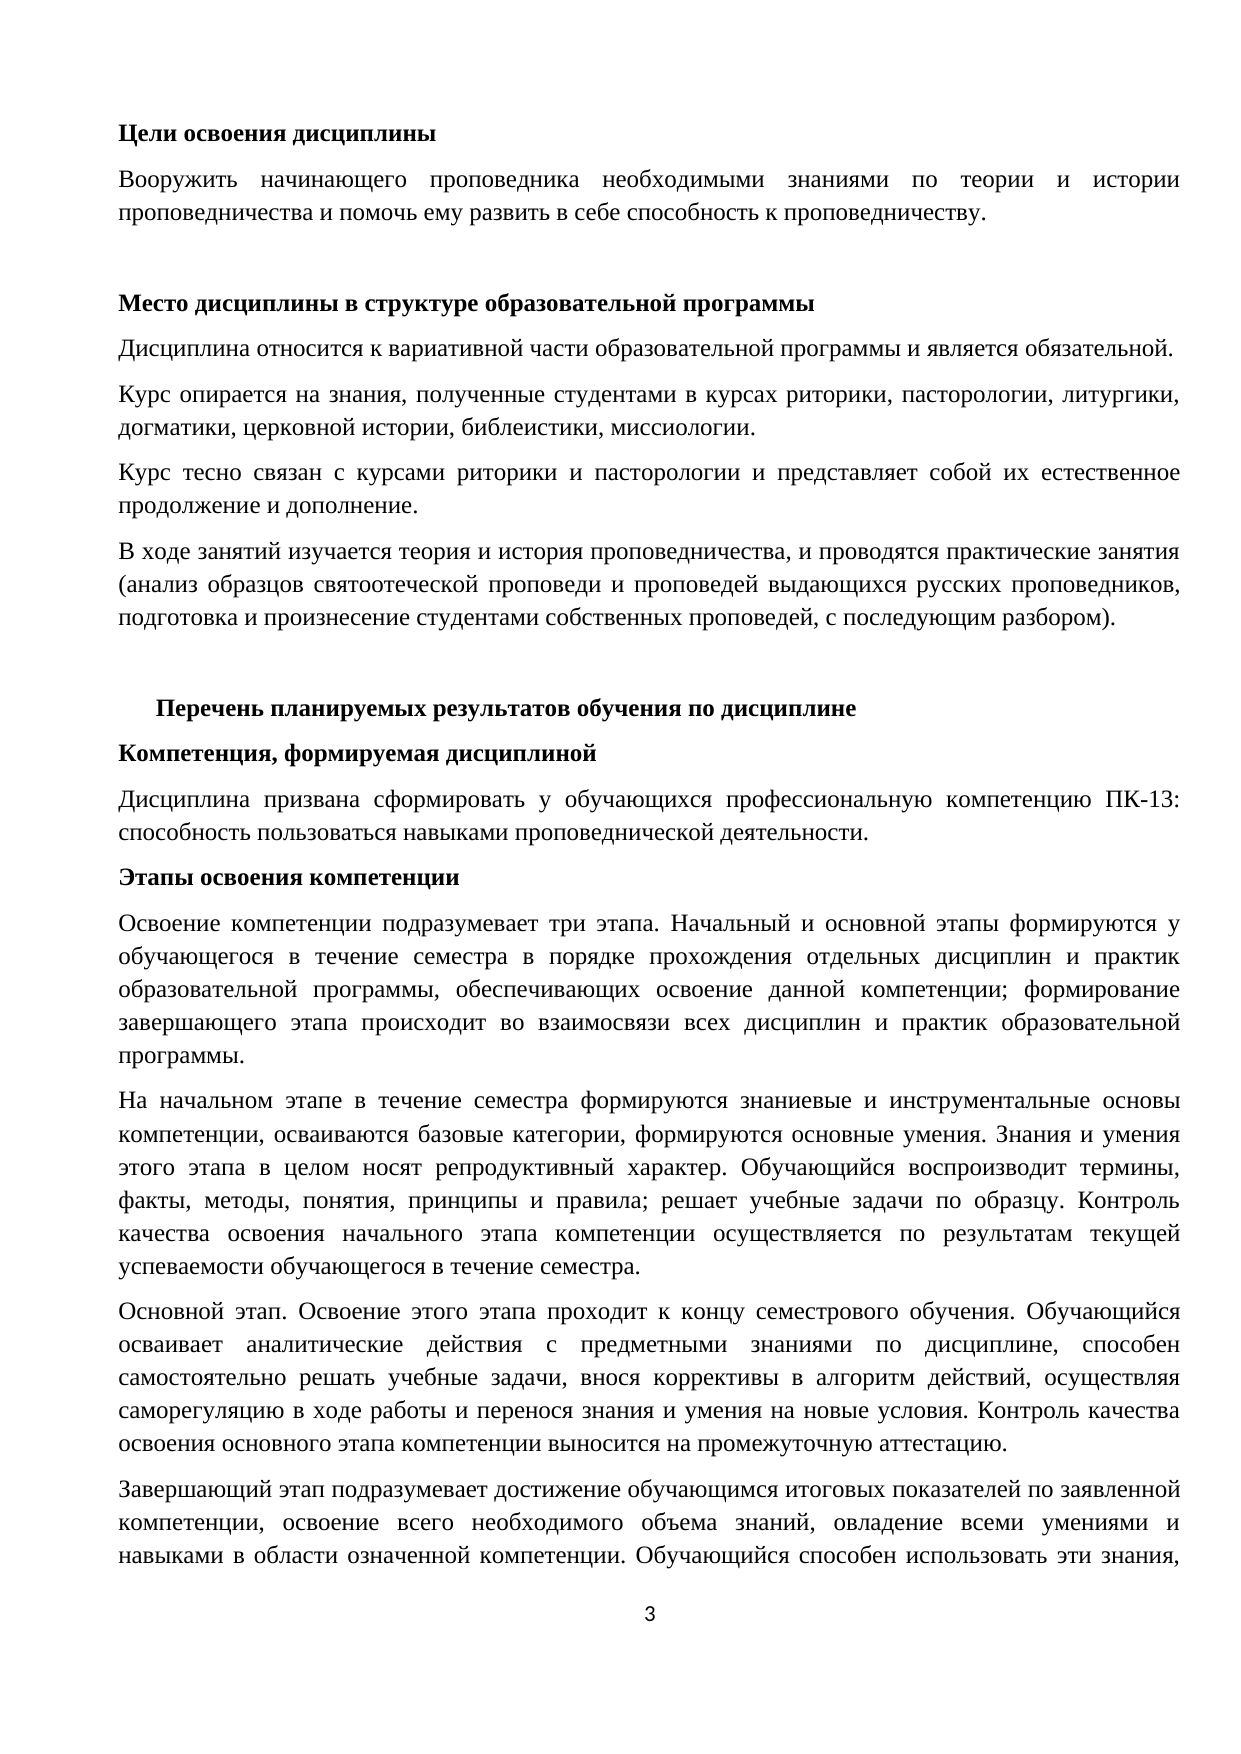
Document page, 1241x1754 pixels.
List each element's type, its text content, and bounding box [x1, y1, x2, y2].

subtitle Место дисциплины в структуре образовательной программы [118, 288, 1181, 316]
text Курс опирается на знания, полученные студентами в курсах риторики, пасторологии, литургики, догматики, церковной истории, библеистики, миссиологии. [118, 379, 1181, 441]
text Основной этап. Освоение этого этапа проходит к концу семестрового обучения. Обучающийся осваивает аналитические действия с предметными знаниями по дисциплине, способен самостоятельно решать учебные задачи, внося коррективы в алгоритм действий, осуществляя саморегуляцию в ходе работы и перенося знания и умения на новые условия. Контроль качества освоения основного этапа компетенции выносится на промежуточную аттестацию. [118, 1296, 1181, 1457]
text Вооружить начинающего проповедника необходимыми знаниями по теории и истории проповедничества и помочь ему развить в себе способность к проповедничеству. [118, 164, 1181, 225]
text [118, 1474, 1181, 1569]
text Дисциплина относится к вариативной части образовательной программы и является обязательной. [118, 333, 1181, 362]
text На начальном этапе в течение семестра формируются знаниевые и инструментальные основы компетенции, осваиваются базовые категории, формируются основные умения. Знания и умения этого этапа в целом носят репродуктивный характер. Обучающийся воспроизводит термины, факты, методы, понятия, принципы и правила; решает учебные задачи по образцу. Контроль качества освоения начального этапа компетенции осуществляется по результатам текущей успеваемости обучающегося в течение семестра. [118, 1086, 1181, 1279]
text Курс тесно связан с курсами риторики и пасторологии и представляет собой их естественное продолжение и дополнение. [118, 457, 1181, 519]
text В ходе занятий изучается теория и история проповедничества, и проводятся практические занятия (анализ образцов святоотеческой проповеди и проповедей выдающихся русских проповедников, подготовка и произнесение студентами собственных проповедей, с последующим разбором). [118, 536, 1181, 631]
subtitle Цели освоения дисциплины [118, 118, 1181, 147]
subtitle Перечень планируемых результатов обучения по дисциплине [156, 693, 1181, 722]
text Дисциплина призвана сформировать у обучающихся профессиональную компетенцию ПК-13: способность пользоваться навыками проповеднической деятельности. [118, 784, 1181, 846]
subtitle Компетенция, формируемая дисциплиной [118, 738, 1181, 767]
text Освоение компетенции подразумевает три этапа. Начальный и основной этапы формируются у обучающегося в течение семестра в порядке прохождения отдельных дисциплин и практик образовательной программы, обеспечивающих освоение данной компетенции; формирование завершающего этапа происходит во взаимосвязи всех дисциплин и практик образовательной программы. [118, 908, 1181, 1069]
subtitle Этапы освоения компетенции [118, 862, 1181, 891]
